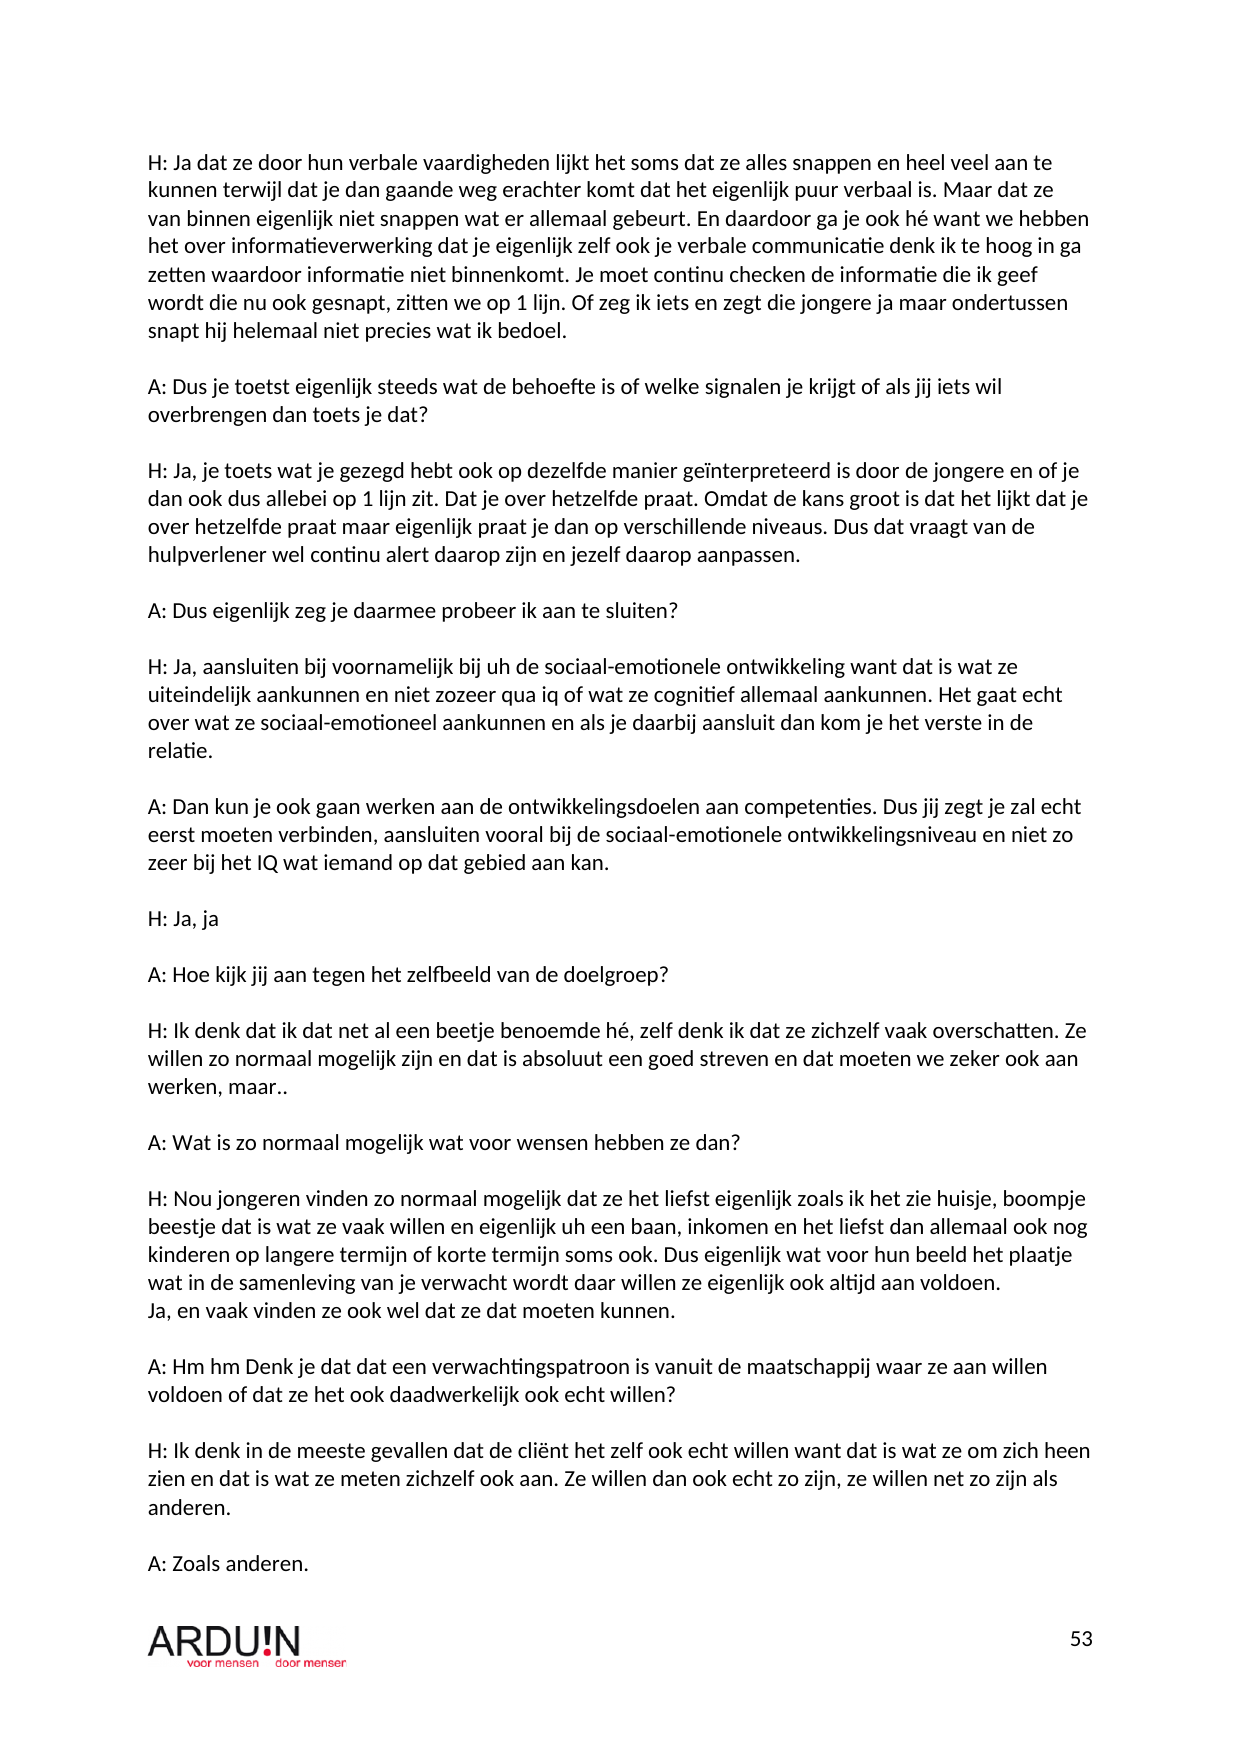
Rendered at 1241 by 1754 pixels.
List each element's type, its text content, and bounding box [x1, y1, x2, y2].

text A: Dus eigenlijk zeg je daarmee probeer ik aan te sluiten? [148, 596, 1093, 624]
text A: Hoe kijk jij aan tegen het zelfbeeld van de doelgroep? [148, 960, 1093, 988]
text H: Nou jongeren vinden zo normaal mogelijk dat ze het liefst eigenlijk zoals ik het zie huisje, boompje beestje dat is wat ze vaak willen en eigenlijk uh een baan, inkomen en het liefst dan allemaal ook nog kinderen op langere termijn of korte termijn soms ook. Dus eigenlijk wat voor hun beeld het plaatje wat in de samenleving van je verwacht wordt daar willen ze eigenlijk ook altijd aan voldoen. [148, 1156, 1093, 1296]
text H: Ja, aansluiten bij voornamelijk bij uh de sociaal-emotionele ontwikkeling want dat is wat ze uiteindelijk aankunnen en niet zozeer qua iq of wat ze cognitief allemaal aankunnen. Het gaat echt over wat ze sociaal-emotioneel aankunnen en als je daarbij aansluit dan kom je het verste in de relatie. [148, 652, 1093, 764]
text A: Wat is zo normaal mogelijk wat voor wensen hebben ze dan? [148, 1128, 1093, 1156]
text H: Ja, ja [148, 904, 1093, 932]
text H: Ja dat ze door hun verbale vaardigheden lijkt het soms dat ze alles snappen en heel veel aan te kunnen terwijl dat je dan gaande weg erachter komt dat het eigenlijk puur verbaal is. Maar dat ze van binnen eigenlijk niet snappen wat er allemaal gebeurt. En daardoor ga je ook hé want we hebben het over informatieverwerking dat je eigenlijk zelf ook je verbale communicatie denk ik te hoog in ga zetten waardoor informatie niet binnenkomt. Je moet continu checken de informatie die ik geef wordt die nu ook gesnapt, zitten we op 1 lijn. Of zeg ik iets en zegt die jongere ja maar ondertussen snapt hij helemaal niet precies wat ik bedoel. [148, 148, 1093, 344]
text H: Ik denk in de meeste gevallen dat de cliënt het zelf ook echt willen want dat is wat ze om zich heen zien en dat is wat ze meten zichzelf ook aan. Ze willen dan ook echt zo zijn, ze willen net zo zijn als anderen. [148, 1437, 1093, 1521]
text H: Ik denk dat ik dat net al een beetje benoemde hé, zelf denk ik dat ze zichzelf vaak overschatten. Ze willen zo normaal mogelijk zijn en dat is absoluut een goed streven en dat moeten we zeker ook aan werken, maar.. [148, 988, 1093, 1100]
picture [147, 1626, 347, 1667]
text A: Hm hm Denk je dat dat een verwachtingspatroon is vanuit de maatschappij waar ze aan willen voldoen of dat ze het ook daadwerkelijk ook echt willen? [148, 1352, 1093, 1408]
text A: Dus je toetst eigenlijk steeds wat de behoefte is of welke signalen je krijgt of als jij iets wil overbrengen dan toets je dat? [148, 372, 1093, 428]
text H: Ja, je toets wat je gezegd hebt ook op dezelfde manier geïnterpreteerd is door de jongere en of je dan ook dus allebei op 1 lijn zit. Dat je over hetzelfde praat. Omdat de kans groot is dat het lijkt dat je over hetzelfde praat maar eigenlijk praat je dan op verschillende niveaus. Dus dat vraagt van de hulpverlener wel continu alert daarop zijn en jezelf daarop aanpassen. [148, 428, 1093, 568]
text Ja, en vaak vinden ze ook wel dat ze dat moeten kunnen. [148, 1296, 1093, 1324]
text A: Zoals anderen. [148, 1521, 1093, 1577]
text A: Dan kun je ook gaan werken aan de ontwikkelingsdoelen aan competenties. Dus jij zegt je zal echt eerst moeten verbinden, aansluiten vooral bij de sociaal-emotionele ontwikkelingsniveau en niet zo zeer bij het IQ wat iemand op dat gebied aan kan. [148, 792, 1093, 876]
